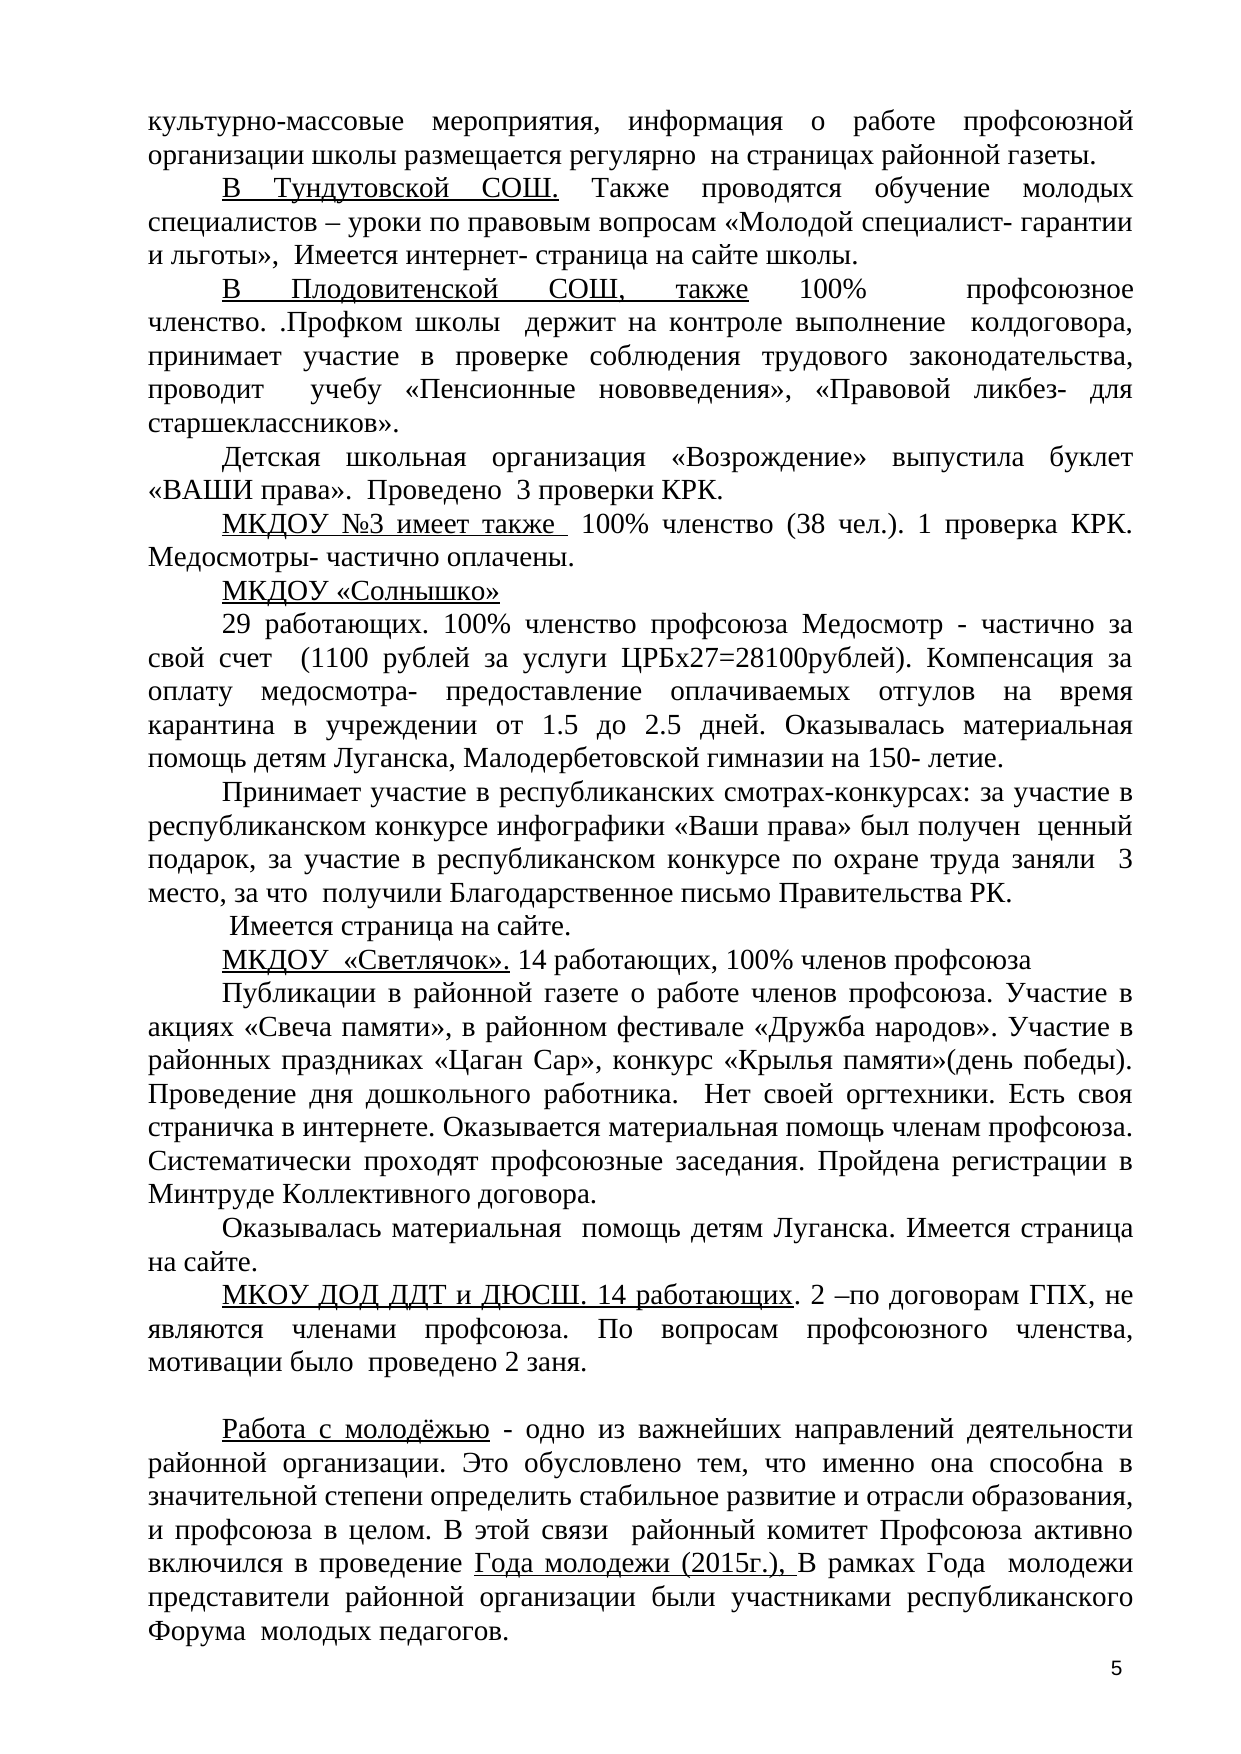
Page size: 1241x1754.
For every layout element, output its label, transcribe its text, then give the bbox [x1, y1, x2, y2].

text Оказывалась материальная помощь детям Луганска. Имеется страница на сайте. [148, 1210, 1134, 1277]
text Работа с молодёжью - одно из важнейших направлений деятельности районной организации. Это обусловлено тем, что именно она способна в значительной степени определить стабильное развитие и отрасли образования, и профсоюза в целом. В этой связи районный комитет Профсоюза активно включился в проведение Года молодежи (2015г.), В рамках Года молодежи представители районной организации были участниками республиканского Форума молодых педагогов. [148, 1411, 1134, 1646]
text Публикации в районной газете о работе членов профсоюза. Участие в акциях «Свеча памяти», в районном фестивале «Дружба народов». Участие в районных праздниках «Цаган Сар», конкурс «Крылья памяти»(день победы). Проведение дня дошкольного работника. Нет своей оргтехники. Есть своя страничка в интернете. Оказывается материальная помощь членам профсоюза. Систематически проходят профсоюзные заседания. Пройдена регистрации в Минтруде Коллективного договора. [148, 975, 1134, 1210]
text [148, 103, 1134, 170]
text МКДОУ «Светлячок». 14 работающих, 100% членов профсоюза [148, 942, 1134, 975]
text МКДОУ №3 имеет также 100% членство (38 чел.). 1 проверка КРК. Медосмотры- частично оплачены. [148, 506, 1134, 573]
text В Тундутовской СОШ. Также проводятся обучение молодых специалистов – уроки по правовым вопросам «Молодой специалист- гарантии и льготы», Имеется интернет- страница на сайте школы. [148, 170, 1134, 271]
text МКДОУ «Солнышко» [148, 573, 1134, 606]
text В Плодовитенской СОШ, также 100% профсоюзное членство. .Профком школы держит на контроле выполнение колдоговора, принимает участие в проверке соблюдения трудового законодательства, проводит учебу «Пенсионные нововведения», «Правовой ликбез- для старшеклассников». [148, 271, 1134, 439]
text Имеется страница на сайте. [148, 908, 1134, 942]
text 29 работающих. 100% членство профсоюза Медосмотр - частично за свой счет (1100 рублей за услуги ЦРБх27=28100рублей). Компенсация за оплату медосмотра- предоставление оплачиваемых отгулов на время карантина в учреждении от 1.5 до 2.5 дней. Оказывалась материальная помощь детям Луганска, Малодербетовской гимназии на 150- летие. [148, 606, 1134, 774]
text Принимает участие в республиканских смотрах-конкурсах: за участие в республиканском конкурсе инфографики «Ваши права» был получен ценный подарок, за участие в республиканском конкурсе по охране труда заняли 3 место, за что получили Благодарственное письмо Правительства РК. [148, 774, 1134, 908]
text МКОУ ДОД ДДТ и ДЮСШ. 14 работающих. 2 –по договорам ГПХ, не являются членами профсоюза. По вопросам профсоюзного членства, мотивации было проведено 2 заня. [148, 1277, 1134, 1378]
text Детская школьная организация «Возрождение» выпустила буклет «ВАШИ права». Проведено 3 проверки КРК. [148, 439, 1134, 506]
